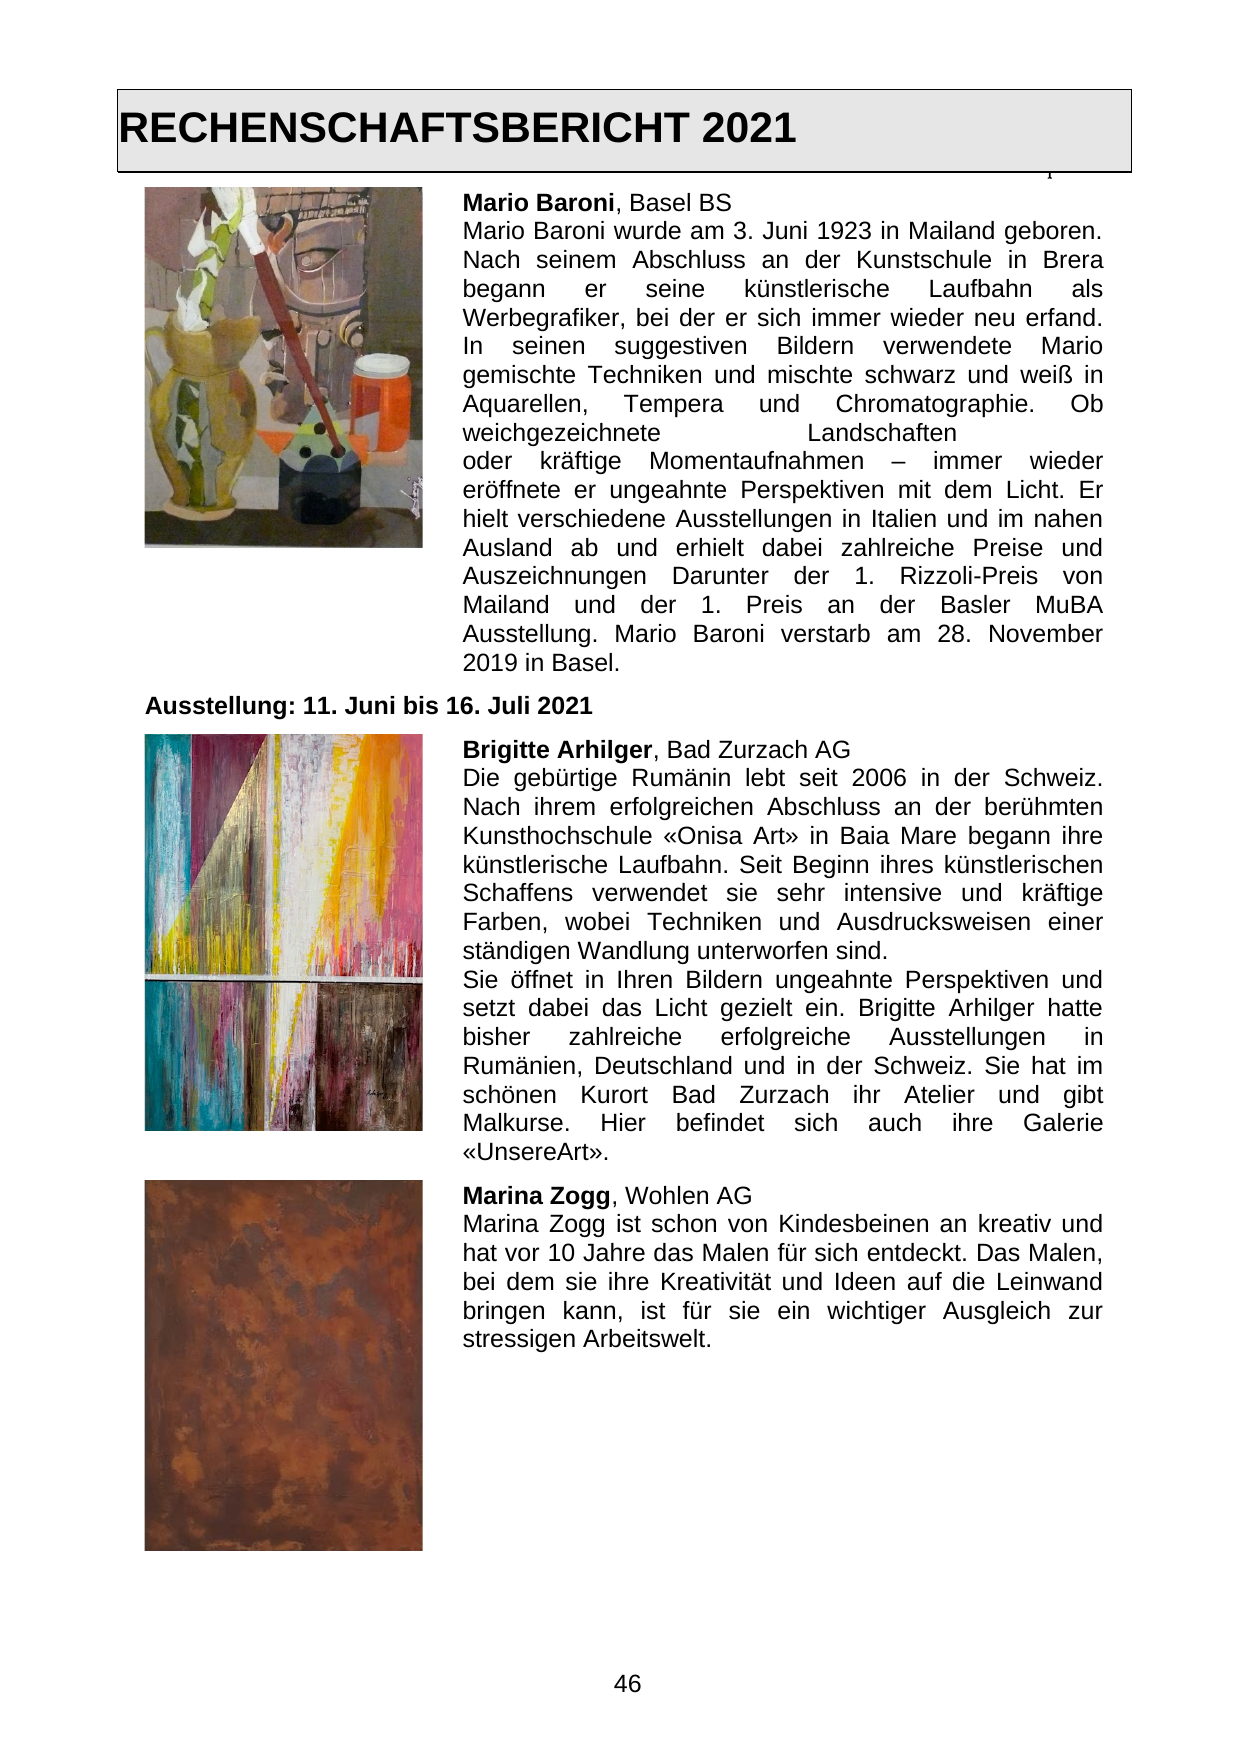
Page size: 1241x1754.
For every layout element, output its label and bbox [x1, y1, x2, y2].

picture [144, 1180, 423, 1551]
picture [144, 734, 423, 1131]
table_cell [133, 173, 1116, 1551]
picture [144, 187, 423, 548]
